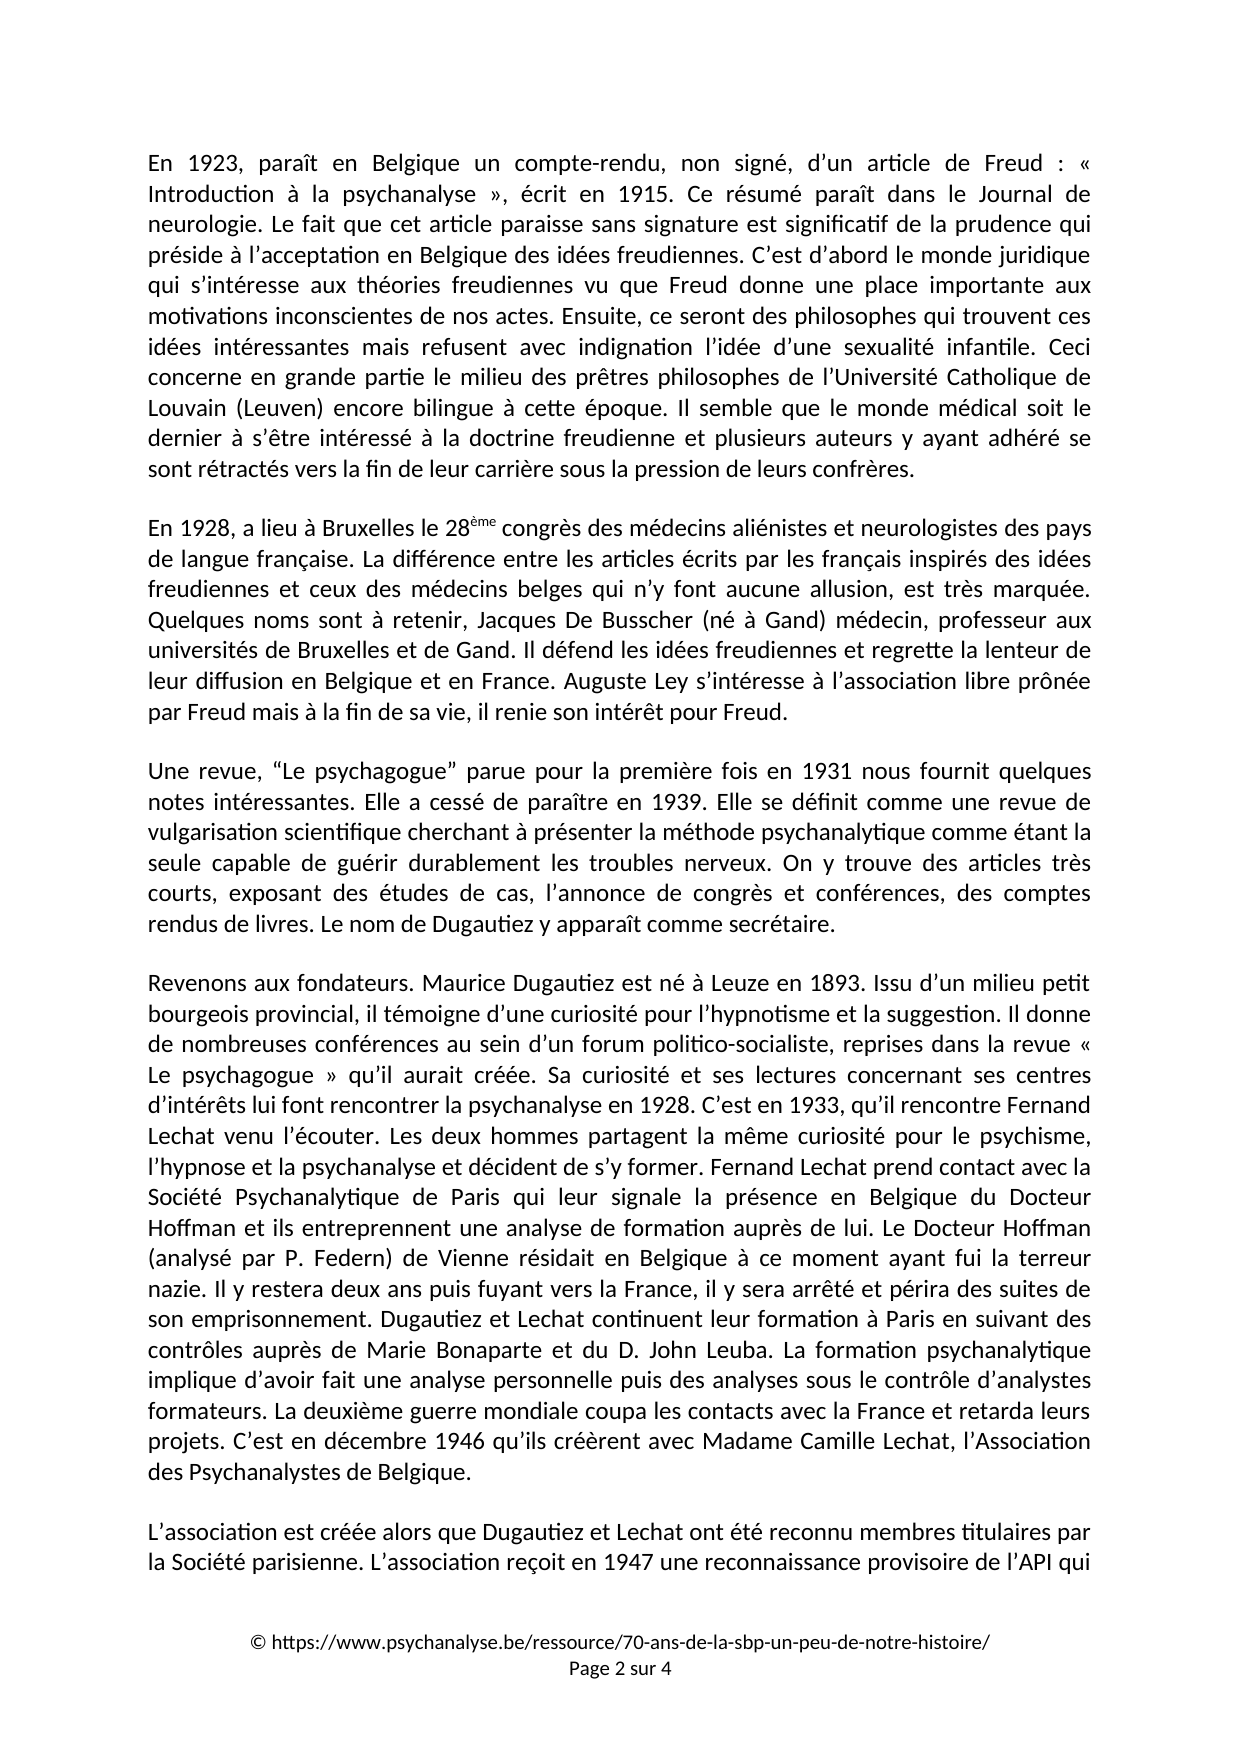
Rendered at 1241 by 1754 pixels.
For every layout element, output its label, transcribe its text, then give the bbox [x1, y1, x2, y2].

text Revenons aux fondateurs. Maurice Dugautiez est né à Leuze en 1893. Issu d’un milieu petit bourgeois provincial, il témoigne d’une curiosité pour l’hypnotisme et la suggestion. Il donne de nombreuses conférences au sein d’un forum politico-socialiste, reprises dans la revue « Le psychagogue » qu’il aurait créée. Sa curiosité et ses lectures concernant ses centres d’intérêts lui font rencontrer la psychanalyse en 1928. C’est en 1933, qu’il rencontre Fernand Lechat venu l’écouter. Les deux hommes partagent la même curiosité pour le psychisme, l’hypnose et la psychanalyse et décident de s’y former. Fernand Lechat prend contact avec la Société Psychanalytique de Paris qui leur signale la présence en Belgique du Docteur Hoffman et ils entreprennent une analyse de formation auprès de lui. Le Docteur Hoffman (analysé par P. Federn) de Vienne résidait en Belgique à ce moment ayant fui la terreur nazie. Il y restera deux ans puis fuyant vers la France, il y sera arrêté et périra des suites de son emprisonnement. Dugautiez et Lechat continuent leur formation à Paris en suivant des contrôles auprès de Marie Bonaparte et du D. John Leuba. La formation psychanalytique implique d’avoir fait une analyse personnelle puis des analyses sous le contrôle d’analystes formateurs. La deuxième guerre mondiale coupa les contacts avec la France et retarda leurs projets. C’est en décembre 1946 qu’ils créèrent avec Madame Camille Lechat, l’Association des Psychanalystes de Belgique. [148, 968, 1093, 1486]
text En 1928, a lieu à Bruxelles le 28ème congrès des médecins aliénistes et neurologistes des pays de langue française. La différence entre les articles écrits par les français inspirés des idées freudiennes et ceux des médecins belges qui n’y font aucune allusion, est très marquée. Quelques noms sont à retenir, Jacques De Busscher (né à Gand) médecin, professeur aux universités de Bruxelles et de Gand. Il défend les idées freudiennes et regrette la lenteur de leur diffusion en Belgique et en France. Auguste Ley s’intéresse à l’association libre prônée par Freud mais à la fin de sa vie, il renie son intérêt pour Freud. [148, 512, 1093, 726]
text En 1923, paraît en Belgique un compte-rendu, non signé, d’un article de Freud : « Introduction à la psychanalyse », écrit en 1915. Ce résumé paraît dans le Journal de neurologie. Le fait que cet article paraisse sans signature est significatif de la prudence qui préside à l’acceptation en Belgique des idées freudiennes. C’est d’abord le monde juridique qui s’intéresse aux théories freudiennes vu que Freud donne une place importante aux motivations inconscientes de nos actes. Ensuite, ce seront des philosophes qui trouvent ces idées intéressantes mais refusent avec indignation l’idée d’une sexualité infantile. Ceci concerne en grande partie le milieu des prêtres philosophes de l’Université Catholique de Louvain (Leuven) encore bilingue à cette époque. Il semble que le monde médical soit le dernier à s’être intéressé à la doctrine freudienne et plusieurs auteurs y ayant adhéré se sont rétractés vers la fin de leur carrière sous la pression de leurs confrères. [148, 148, 1093, 483]
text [148, 1516, 1093, 1577]
text Une revue, “Le psychagogue” parue pour la première fois en 1931 nous fournit quelques notes intéressantes. Elle a cessé de paraître en 1939. Elle se définit comme une revue de vulgarisation scientifique cherchant à présenter la méthode psychanalytique comme étant la seule capable de guérir durablement les troubles nerveux. On y trouve des articles très courts, exposant des études de cas, l’annonce de congrès et conférences, des comptes rendus de livres. Le nom de Dugautiez y apparaît comme secrétaire. [148, 755, 1093, 938]
